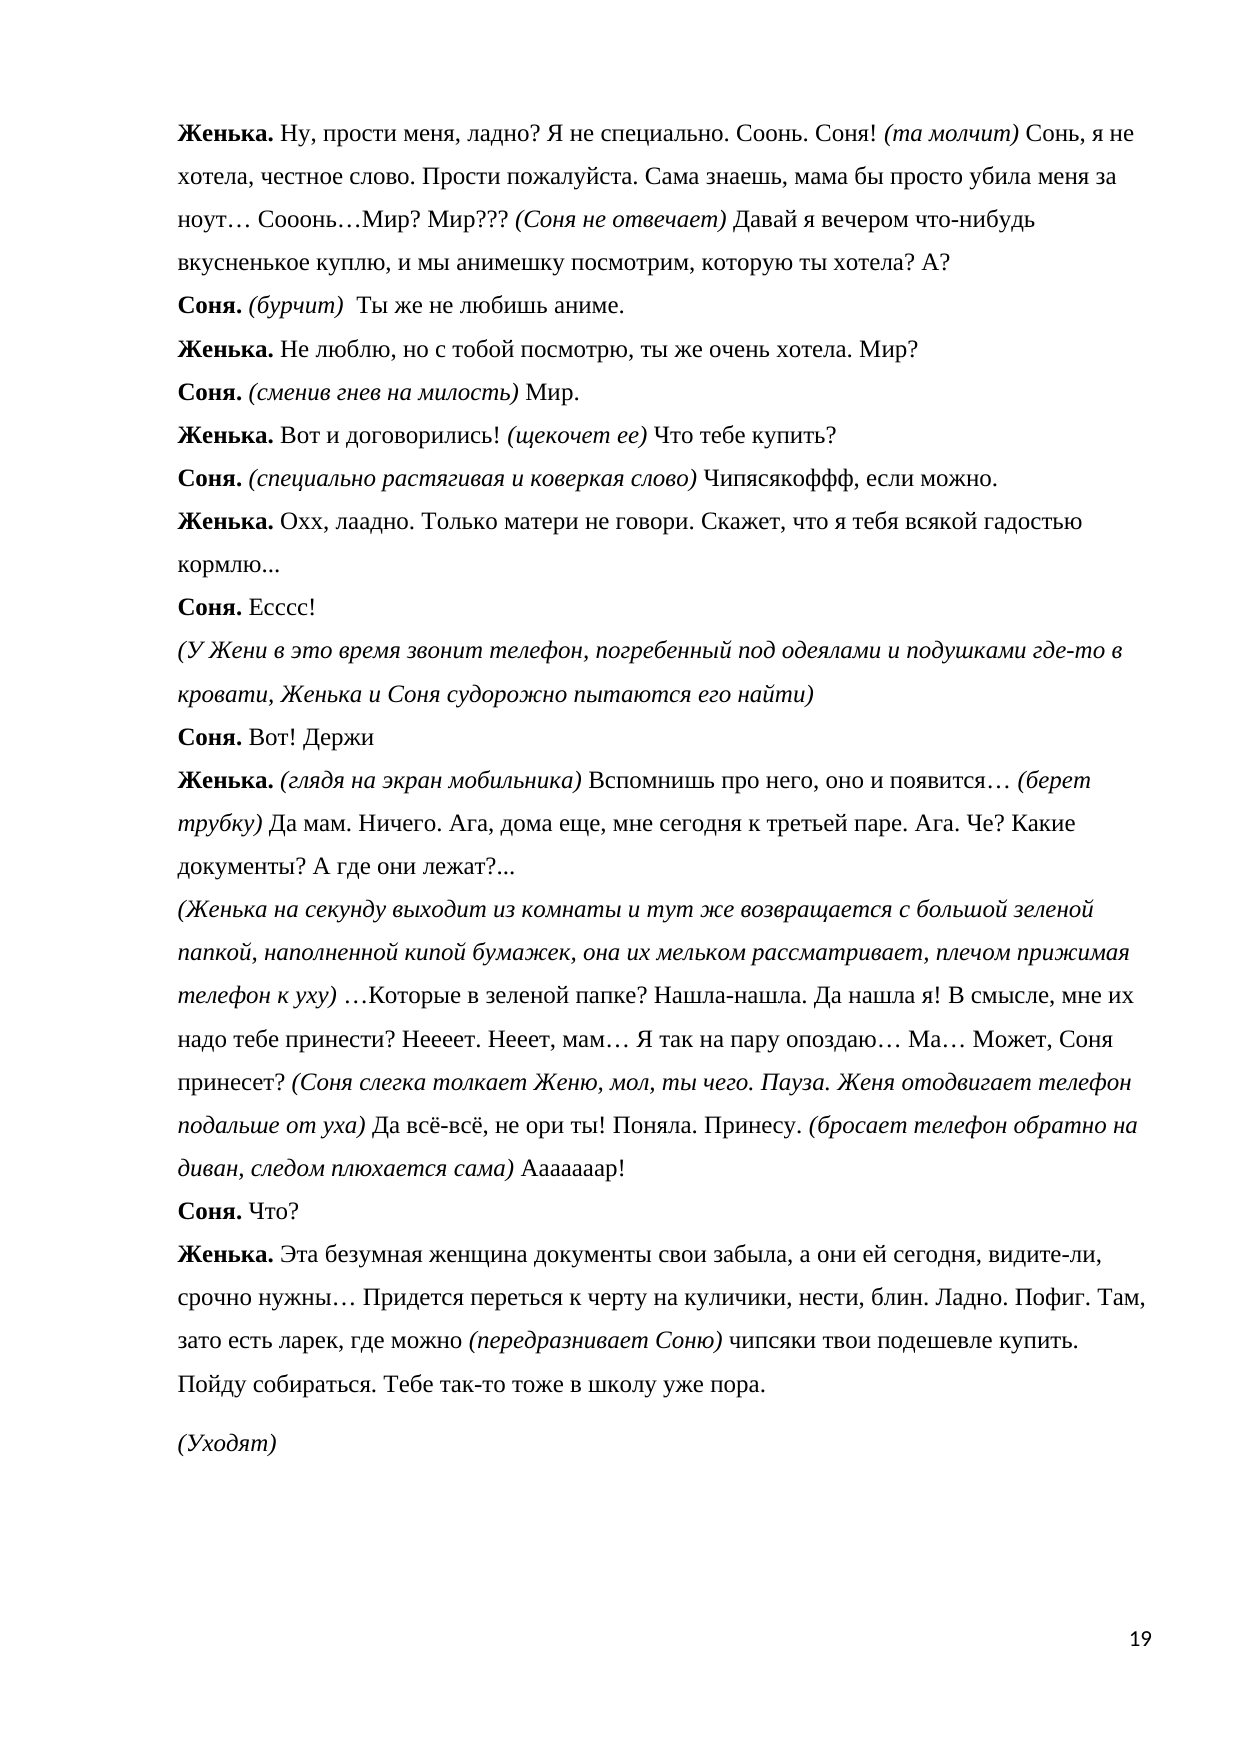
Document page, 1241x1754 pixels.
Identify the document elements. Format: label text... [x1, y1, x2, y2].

text (Уходят) [177, 1428, 1152, 1457]
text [177, 118, 1152, 1397]
